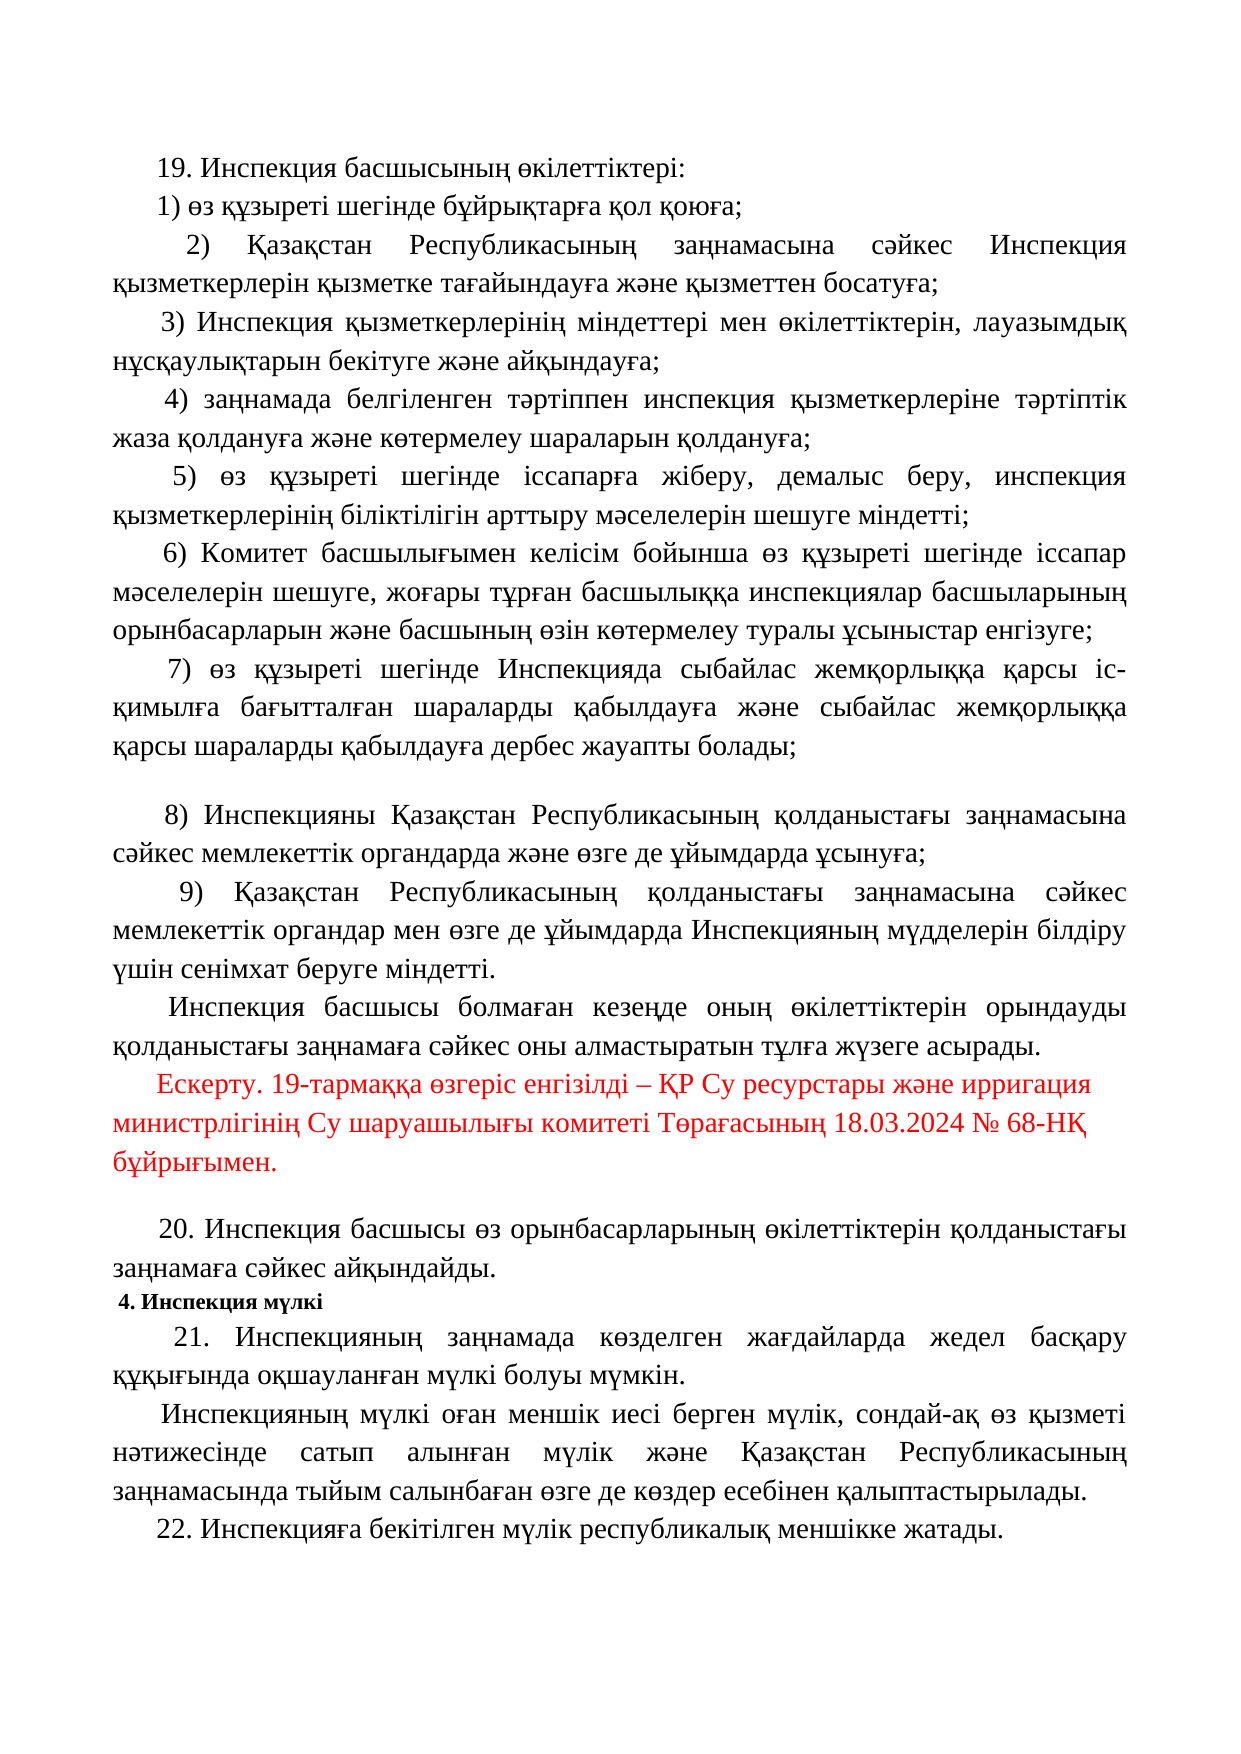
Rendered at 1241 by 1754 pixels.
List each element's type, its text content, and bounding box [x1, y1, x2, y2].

text 22. Инспекцияға бекітілген мүлік республикалық меншікке жатады. [112, 1511, 1128, 1545]
text Инспекцияның мүлкі оған меншік иесі берген мүлік, сондай-ақ өз қызметі нәтижесінде сатып алынған мүлік және Қазақстан Республикасының заңнамасында тыйым салынбаған өзге де көздер есебінен қалыптастырылады. [112, 1396, 1128, 1506]
text 2) Қазақстан Республикасының заңнамасына сәйкес Инспекция қызметкерлерін қызметке тағайындауға және қызметтен босатуға; [112, 227, 1128, 299]
text 9) Қазақстан Республикасының қолданыстағы заңнамасына сәйкес мемлекеттік органдар мен өзге де ұйымдарда Инспекцияның мүдделерін білдіру үшін сенімхат беруге міндетті. [112, 874, 1128, 984]
text 8) Инспекцияны Қазақстан Республикасының қолданыстағы заңнамасына сәйкес мемлекеттік органдарда және өзге де ұйымдарда ұсынуға; [112, 797, 1128, 869]
text 4. Инспекция мүлкі [112, 1288, 1128, 1315]
text Инспекция басшысы болмаған кезеңде оның өкілеттіктерін орындауды қолданыстағы заңнамаға сәйкес оны алмастыратын тұлға жүзеге асырады. [112, 989, 1128, 1062]
text 1) өз құзыреті шегінде бұйрықтарға қол қоюға; [112, 188, 1128, 222]
text 19. Инспекция басшысының өкілеттіктері: [112, 150, 1128, 183]
text 21. Инспекцияның заңнамада көзделген жағдайларда жедел басқару құқығында оқшауланған мүлкі болуы мүмкін. [112, 1319, 1128, 1391]
text 6) Комитет басшылығымен келісім бойынша өз құзыреті шегінде іссапар мәселелерін шешуге, жоғары тұрған басшылыққа инспекциялар басшыларының орынбасарларын және басшының өзін көтермелеу туралы ұсыныстар енгізуге; [112, 535, 1128, 646]
text Ескерту. 19-тармаққа өзгеріс енгізілді – ҚР Су ресурстары және ирригация министрлігінің Су шаруашылығы комитеті Төрағасының 18.03.2024 № 68-НҚ бұйрығымен. [112, 1067, 1128, 1207]
text 5) өз құзыреті шегінде іссапарға жіберу, демалыс беру, инспекция қызметкерлерінің біліктілігін арттыру мәселелерін шешуге міндетті; [112, 458, 1128, 530]
text 4) заңнамада белгіленген тәртіппен инспекция қызметкерлеріне тәртіптік жаза қолдануға және көтермелеу шараларын қолдануға; [112, 381, 1128, 453]
text 3) Инспекция қызметкерлерінің міндеттері мен өкілеттіктерін, лауазымдық нұсқаулықтарын бекітуге және айқындауға; [112, 304, 1128, 376]
text 7) өз құзыреті шегінде Инспекцияда сыбайлас жемқорлыққа қарсы іс-қимылға бағытталған шараларды қабылдауға және сыбайлас жемқорлыққа қарсы шараларды қабылдауға дербес жауапты болады; [112, 651, 1128, 762]
text 20. Инспекция басшысы өз орынбасарларының өкілеттіктерін қолданыстағы заңнамаға сәйкес айқындайды. [112, 1211, 1128, 1283]
